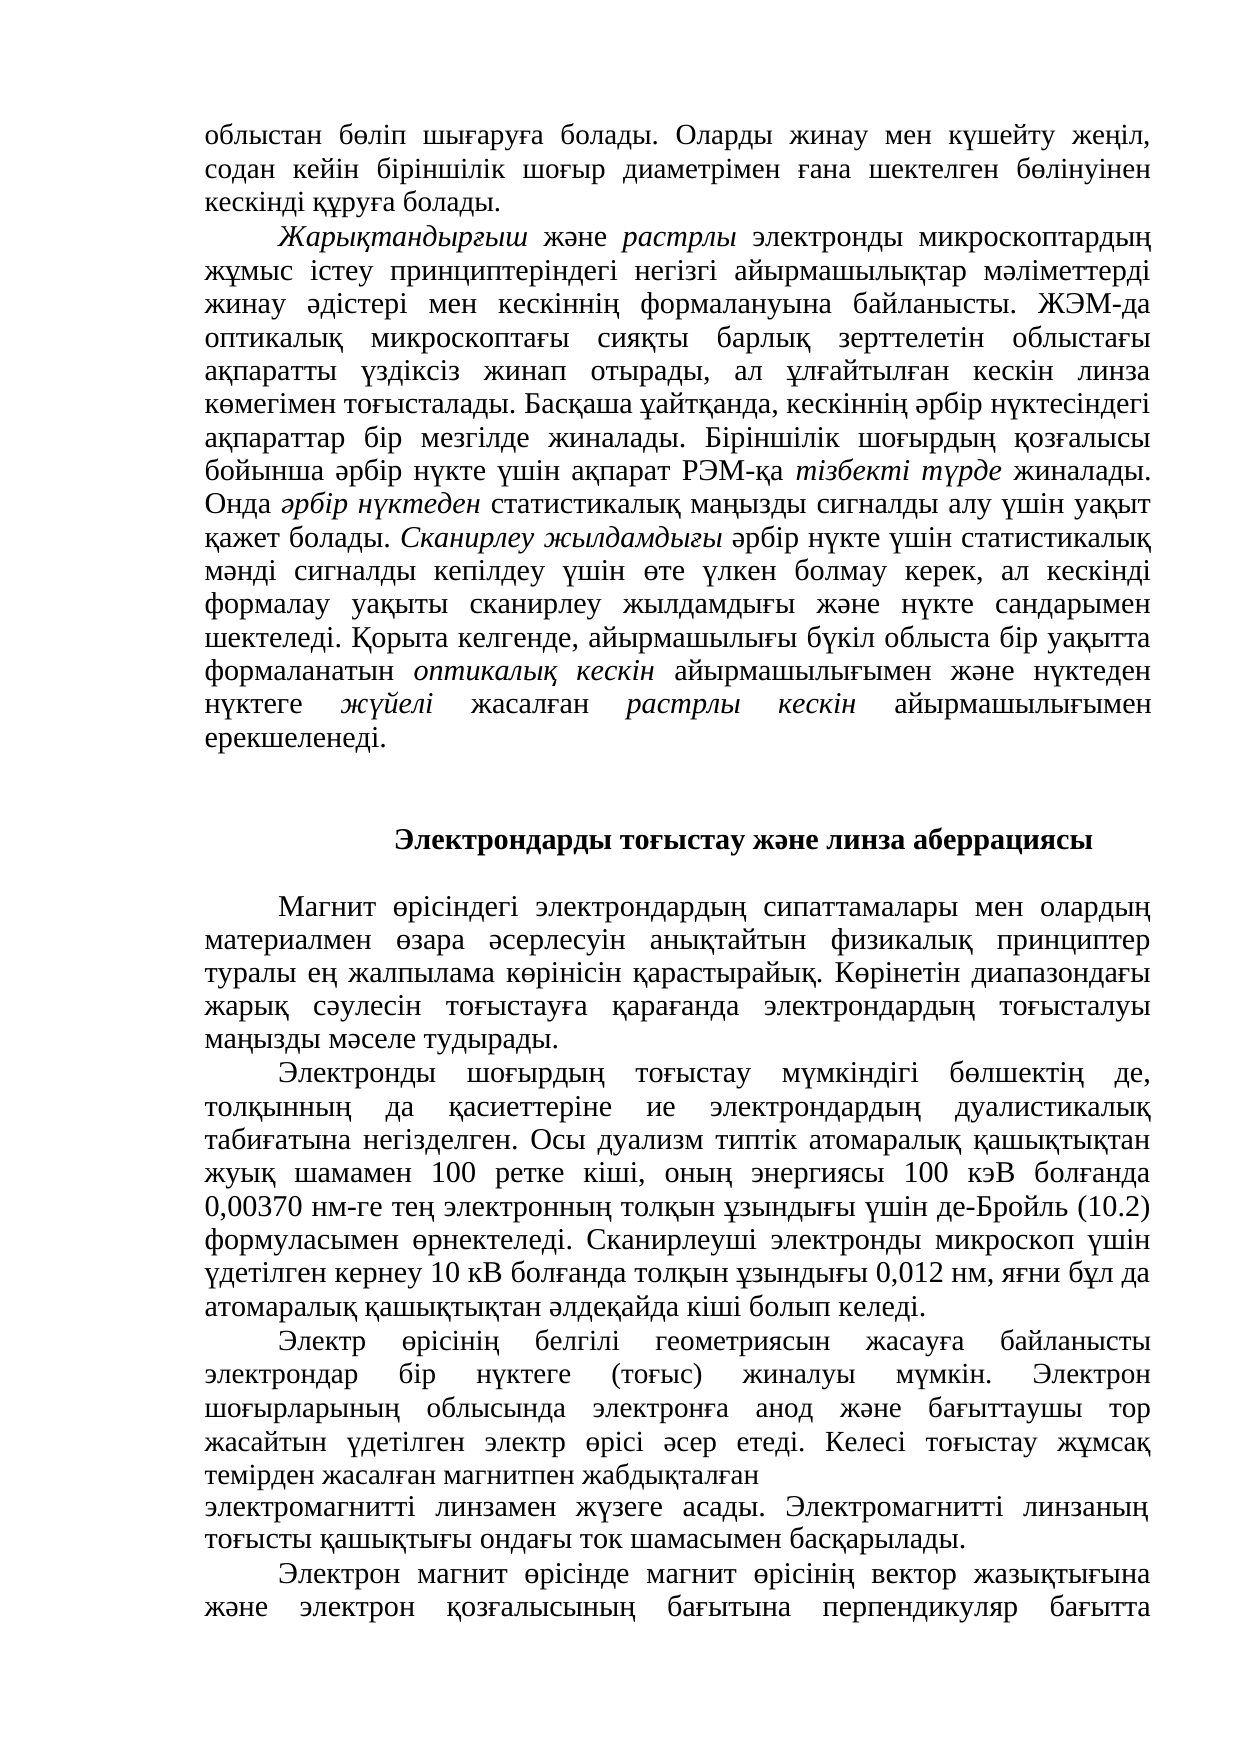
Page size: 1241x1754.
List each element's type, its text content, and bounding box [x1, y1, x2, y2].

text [204, 118, 1152, 218]
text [204, 1557, 1152, 1623]
text Электр өрісінің белгілі геометриясын жасауға байланысты электрондар бip нүктеге (тоғыс) жиналуы мүмкін. Электрон шоғырларының облысында электронға анод және бағыттаушы тор жасайтын үдетілген электр өpici әсер етеді. Келесі тоғыстау жұмсақ темірден жасалған магнитпен жабдықталған [204, 1323, 1152, 1491]
text Магнит өрісіндегі электрондардың сипаттамалары мен олардың материалмен өзара әсерлесуін анықтайтын физикалық принциптер туралы ең жалпылама көрінісін қарастырайық. Көрінетін диапазондағы жарық сәулесін тоғыстауға қарағанда электрондардың тоғысталуы маңызды мәселе тудырады. [204, 890, 1152, 1055]
text Электрондарды тоғыстау және линза аберрациясы [336, 821, 1152, 856]
text Жарықтандырғыш және растрлы электронды микроскоптардың жұмыс icтey принциптеріндегі негізгі айырмашылықтар мәліметтерді жинау әдістері мен кескіннің формалануына байланысты. ЖЭМ-да оптикалық микроскоптағы сияқты барлық зерттелетін облыстағы ақпаратты үздіксіз жинап отырады, ал ұлғайтылған кескін линза көмегімен тоғысталады. Басқаша ұайтқанда, кескіннің әpбip нүктесіндегі ақпараттар бip мезгілде жиналады. Біріншілік шоғырдың қозғалысы бойынша әpбip нүкте үшін ақпарат РЭМ-қа тізбекті түрде жиналады. Онда әpбip нүктеден статистикалық маңызды сигналды алу үшін уақыт қажет болады. Сканирлеу жылдамдығы әpбip нүкте үшін статистикалық мәнді сигналды кепілдеу үшін өте үлкен болмау керек, ал кескінді формалау уақыты сканирлеу жылдамдығы және нүкте сандарымен шектеледі. Қорыта келгенде, айырмашылығы бүкіл облыста бip уақытта формаланатын оптикалық кескін айырмашылығымен және нүктеден нүктеге жүйелі жасалған растрлы кескін айырмашылығымен ерекшеленеді. [204, 220, 1152, 753]
text электромагнитті линзамен жүзеге асады. Электромагнитті линзаның тоғысты қашықтығы ондағы ток шамасымен басқарылады. [204, 1491, 1149, 1555]
text Электронды шоғырдың тоғыстау мүмкіндігі бөлшектің де, толқынның да қасиеттеріне ие электрондардың дуалистикалық табиғатына негізделген. Осы дуализм типтік атомаралық қашықтықтан жуық шамамен 100 ретке кіші, оның энергиясы 100 кэВ болғанда 0,00370 нм-ге тең электронның толқын ұзындығы үшін дe-Бройль (10.2) формуласымен өрнектеледі. Сканирлеуші электронды микроскоп үшін үдетілген кернеу 10 кВ болғанда толқын ұзындығы 0,012 нм, яғни бұл да атомаралық қашықтықтан әлдеқайда кіші болып келеді. [204, 1056, 1152, 1323]
